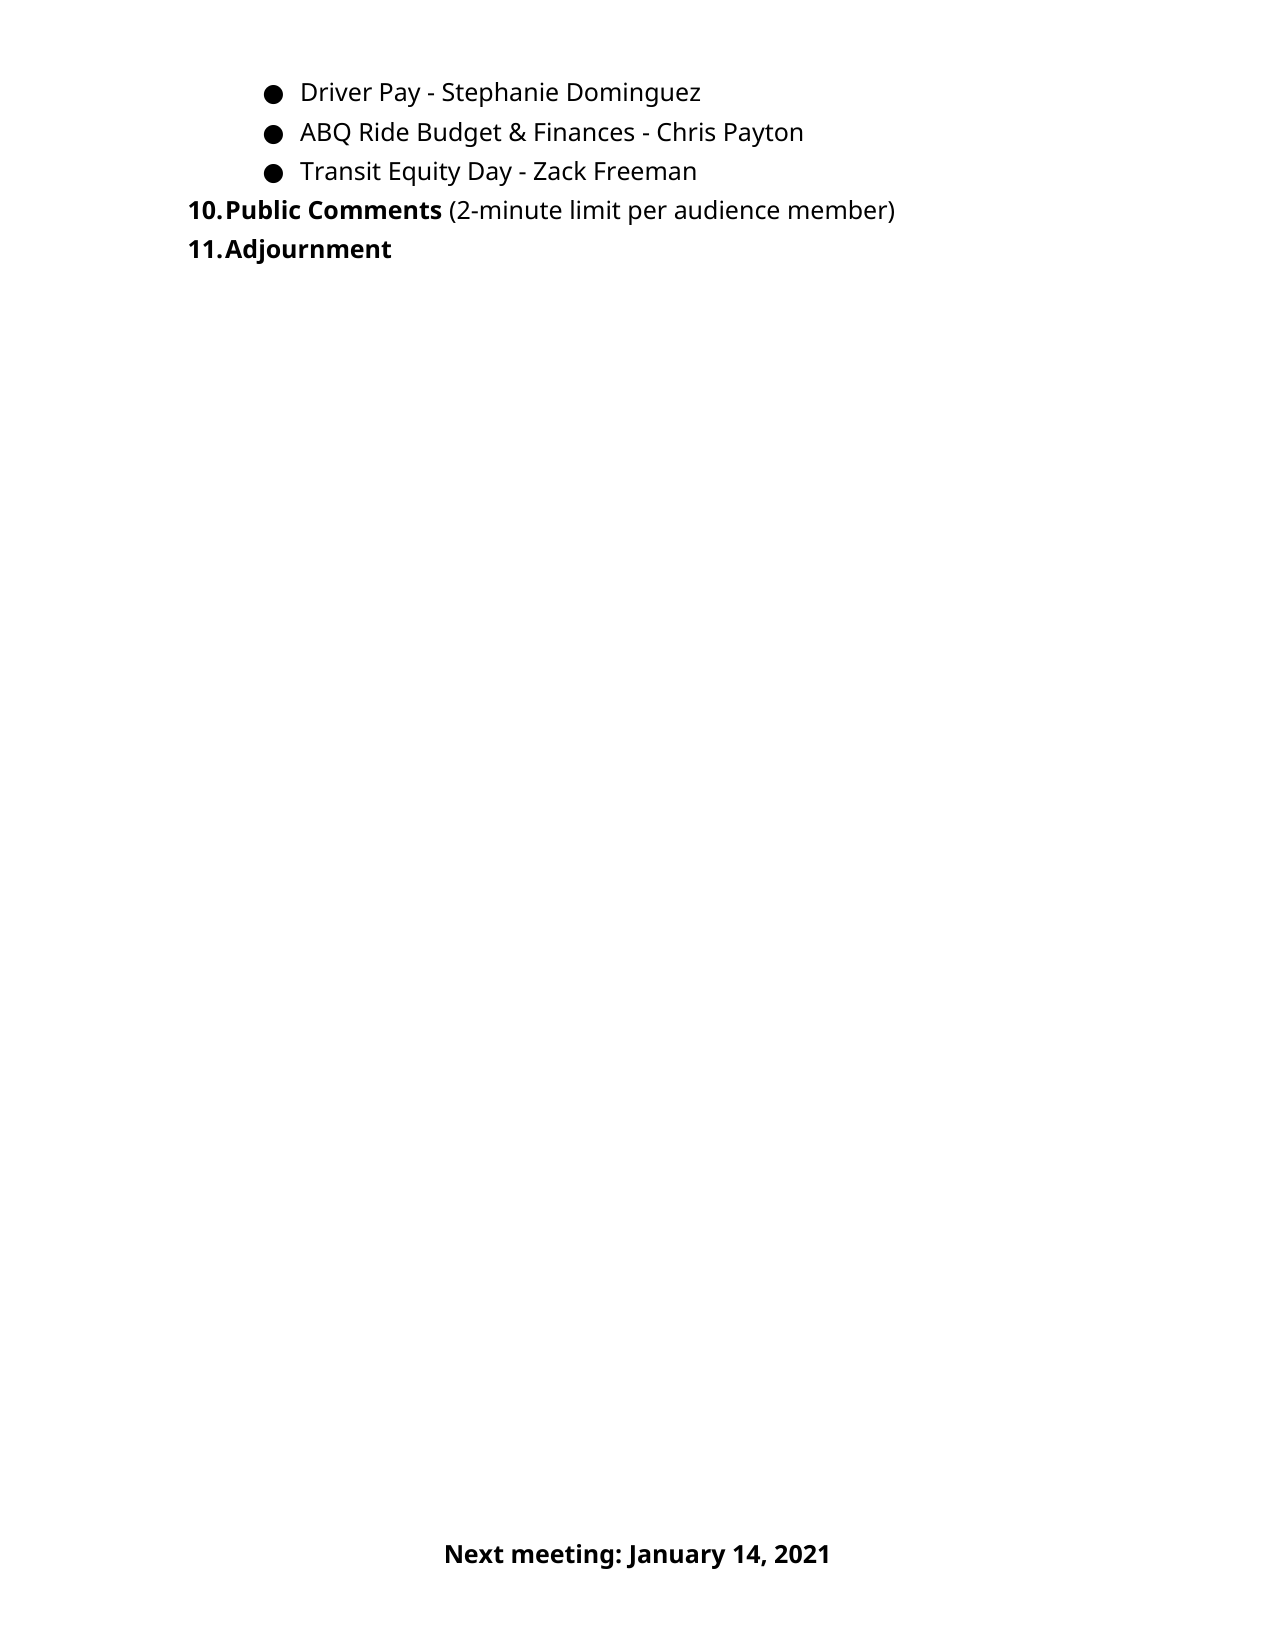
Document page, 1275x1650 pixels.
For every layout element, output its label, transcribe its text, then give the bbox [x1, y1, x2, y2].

list Driver Pay - Stephanie Dominguez [262, 75, 1125, 109]
list Transit Equity Day - Zack Freeman [262, 153, 1125, 187]
list Adjournment [187, 232, 1125, 266]
list ABQ Ride Budget & Finances - Chris Payton [262, 114, 1125, 148]
list Public Comments (2-minute limit per audience member) [187, 192, 1125, 227]
